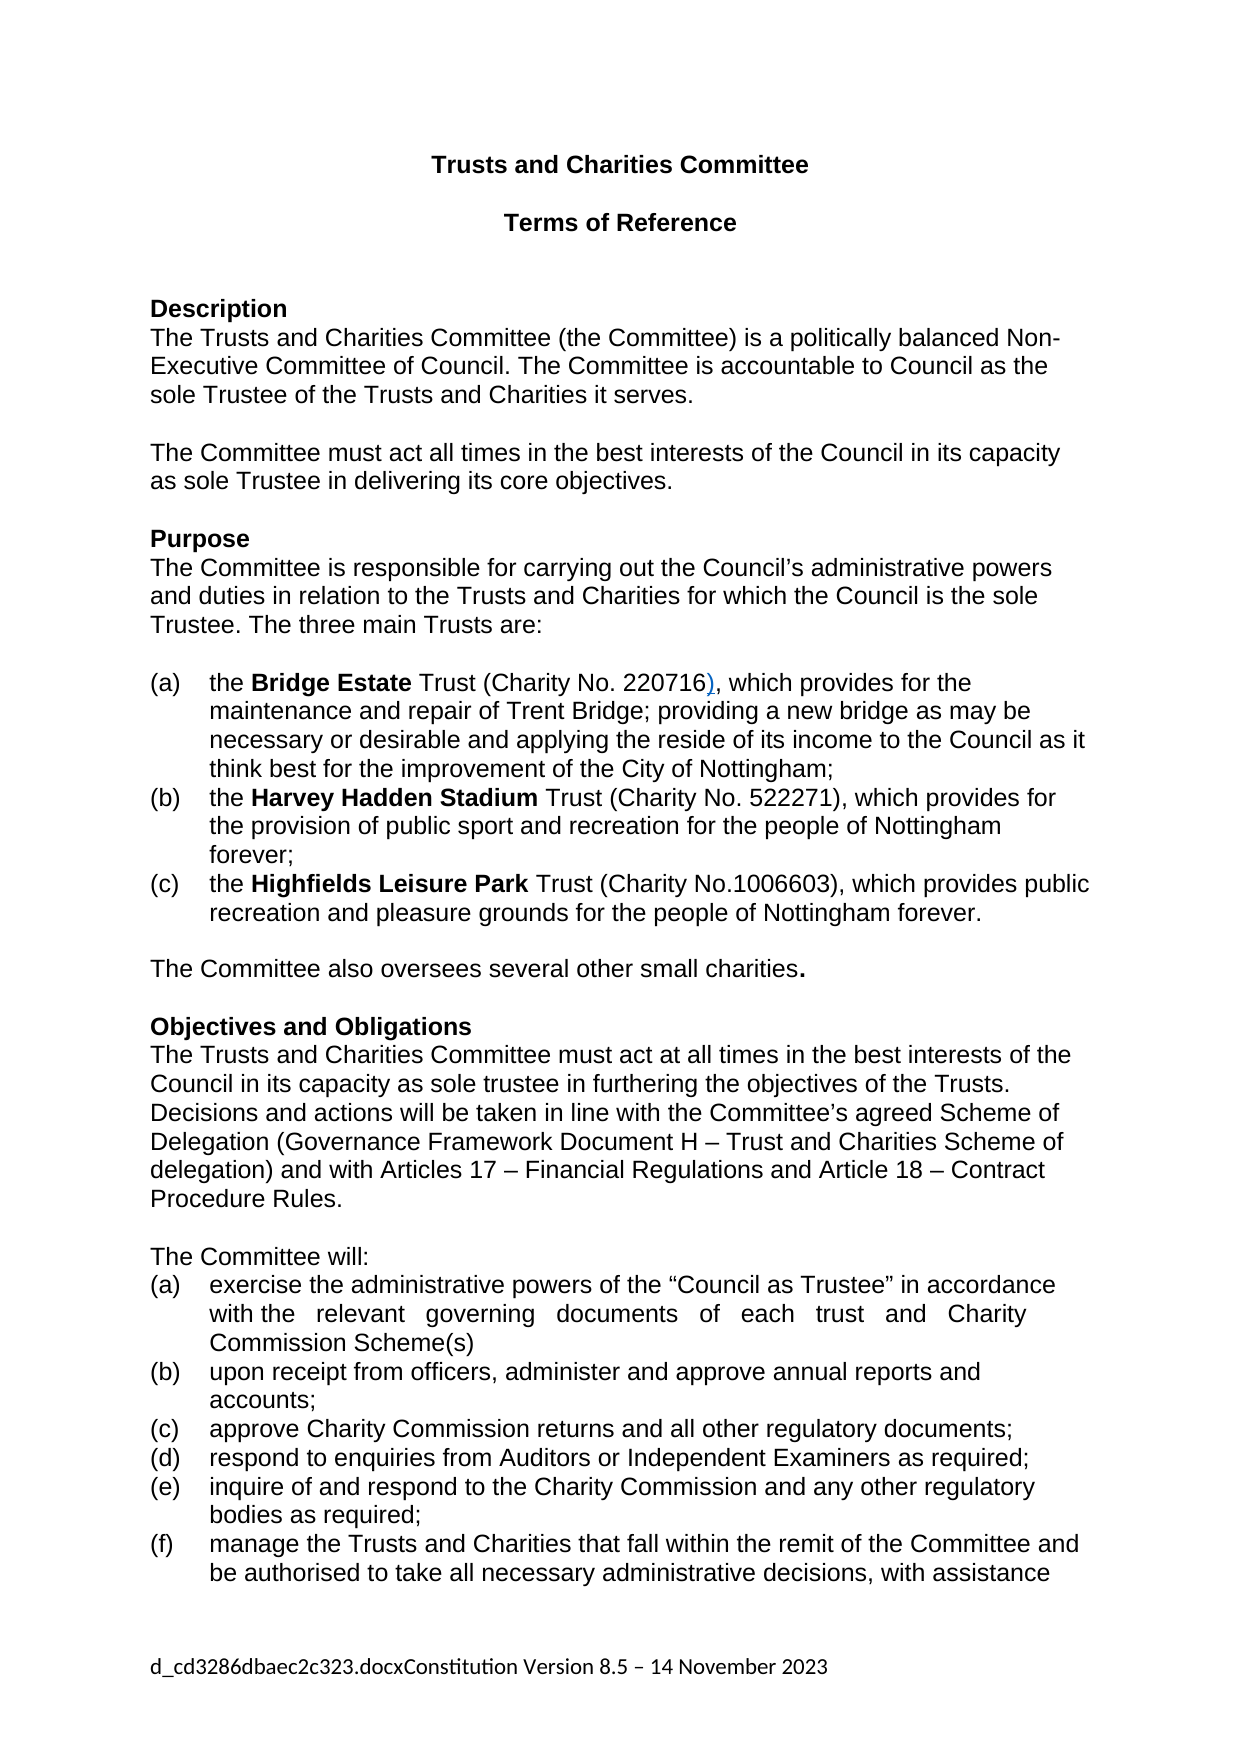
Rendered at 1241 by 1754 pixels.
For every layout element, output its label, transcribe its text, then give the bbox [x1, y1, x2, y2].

list the Bridge Estate Trust (Charity No. 220716), which provides for the maintenance and repair of Trent Bridge; providing a new bridge as may be necessary or desirable and applying the reside of its income to the Council as it think best for the improvement of the City of Nottingham; [150, 667, 1090, 782]
text (a) exercise the administrative powers of the “Council as Trustee” in accordance with the relevant governing documents of each trust and Charity Commission Scheme(s) [150, 1271, 1090, 1357]
text Terms of Reference [150, 207, 1090, 236]
text The Committee will: [150, 1242, 1090, 1271]
text The Trusts and Charities Committee (the Committee) is a politically balanced Non-Executive Committee of Council. The Committee is accountable to Council as the sole Trustee of the Trusts and Charities it serves. [150, 322, 1090, 409]
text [150, 1529, 1090, 1587]
text Trusts and Charities Committee [150, 150, 1090, 179]
text (b) upon receipt from officers, administer and approve annual reports and accounts; [150, 1357, 1090, 1414]
text The Committee must act all times in the best interests of the Council in its capacity as sole Trustee in delivering its core objectives. [150, 437, 1090, 495]
text Description [150, 294, 1090, 322]
list the Harvey Hadden Stadium Trust (Charity No. 522271), which provides for the provision of public sport and recreation for the people of Nottingham forever; [150, 782, 1090, 869]
text The Trusts and Charities Committee must act at all times in the best interests of the Council in its capacity as sole trustee in furthering the objectives of the Trusts. Decisions and actions will be taken in line with the Committee’s agreed Scheme of Delegation (Governance Framework Document H – Trust and Charities Scheme of delegation) and with Articles 17 – Financial Regulations and Article 18 – Contract Procedure Rules. [150, 1041, 1090, 1213]
text The Committee is responsible for carrying out the Council’s administrative powers and duties in relation to the Trusts and Charities for which the Council is the sole Trustee. The three main Trusts are: [150, 552, 1090, 639]
text The Committee also oversees several other small charities. [150, 954, 1090, 983]
text (d) respond to enquiries from Auditors or Independent Examiners as required; [150, 1443, 1090, 1472]
text (e) inquire of and respond to the Charity Commission and any other regulatory bodies as required; [150, 1472, 1090, 1529]
text (c) approve Charity Commission returns and all other regulatory documents; [150, 1414, 1090, 1443]
text Purpose [150, 524, 1090, 552]
text Objectives and Obligations [150, 1012, 1090, 1041]
list the Highfields Leisure Park Trust (Charity No.1006603), which provides public recreation and pleasure grounds for the people of Nottingham forever. [150, 869, 1090, 926]
